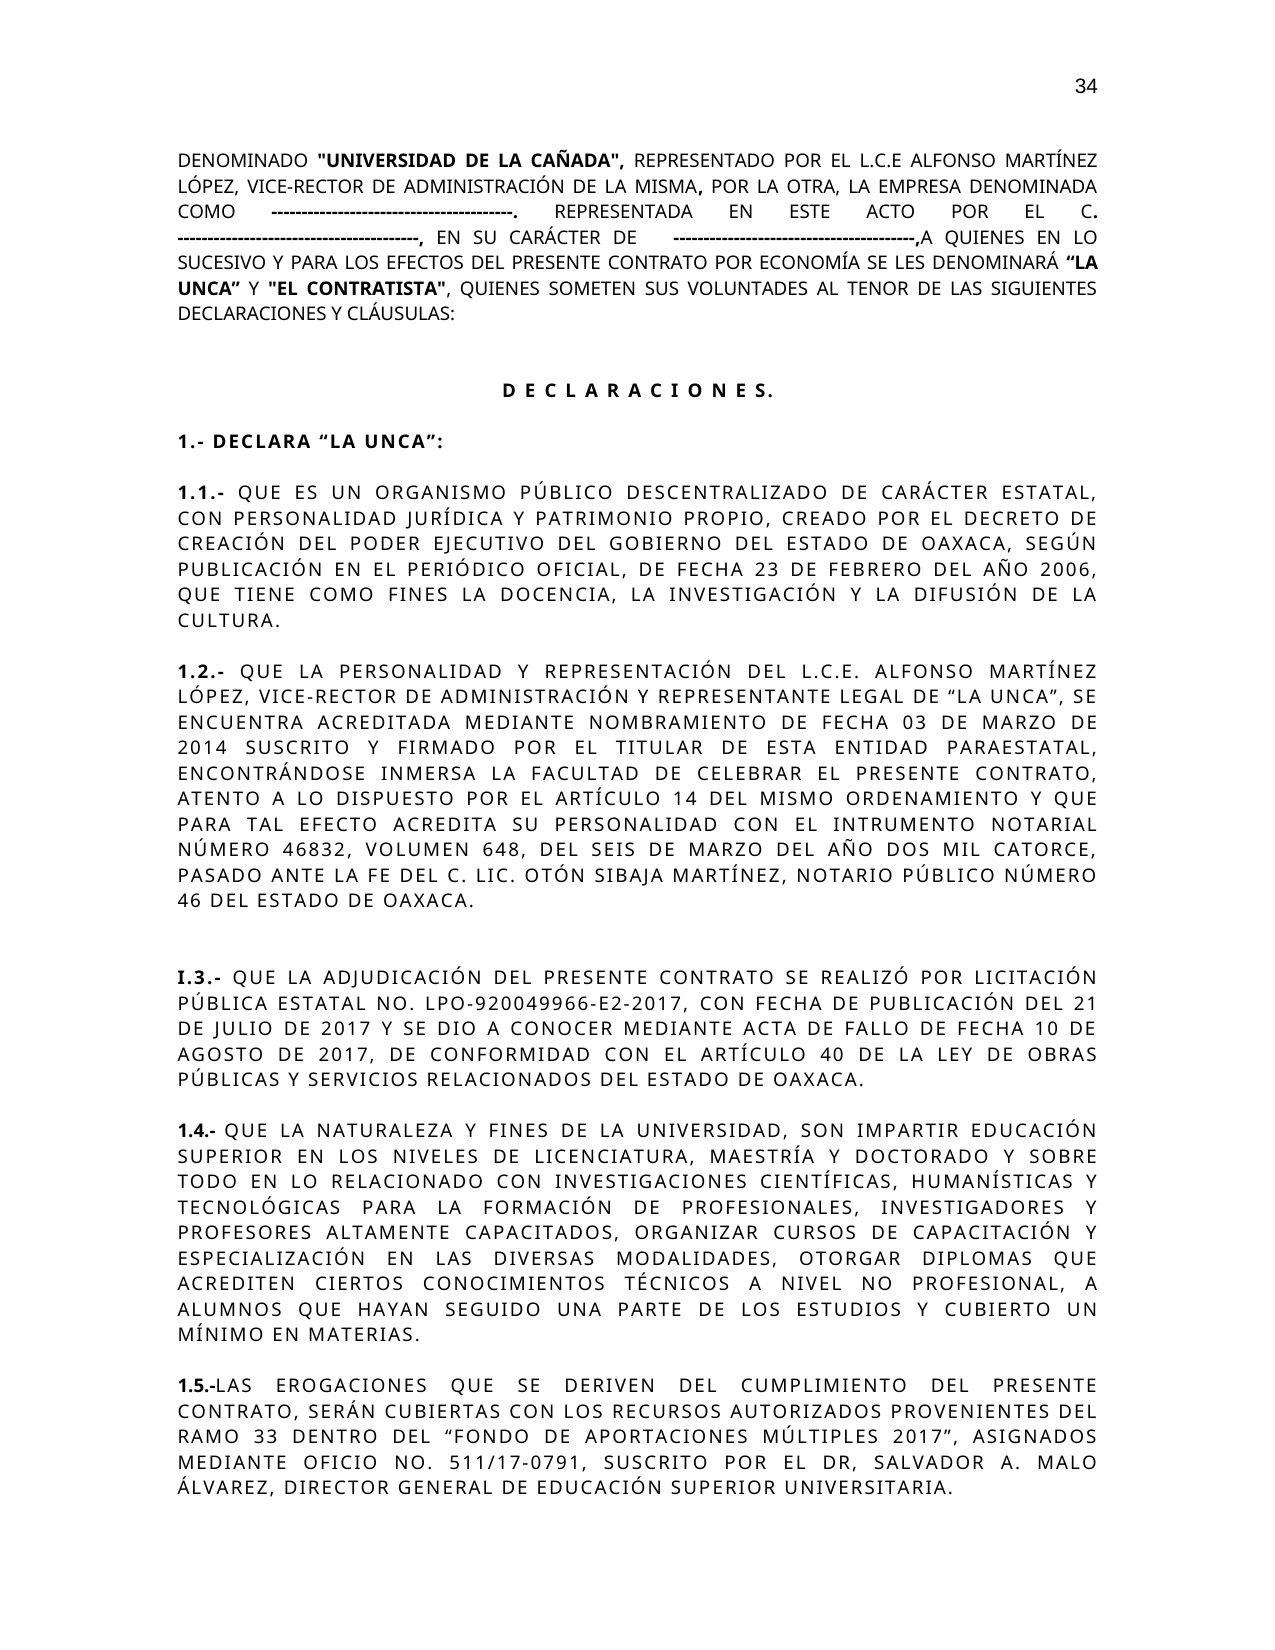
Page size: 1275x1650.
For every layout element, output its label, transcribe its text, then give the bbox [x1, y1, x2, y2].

text 1.2.- Que LA PERSONALIDAD y REPRESENTACIÓN del L.C.E. ALFONSO MARTÍNEZ LÓPEZ, VICE-RECTOR DE ADMINISTRACIÓN Y REPRESENTANTE LEGAL de “la UNCA”, se encuentra acreditada mediante nombramiento de fecha 03 de maRZo de 2014 suscrito y firmado por el titular de esta entidad paraestatal, ENCONTRÁNDOSE inmersa la facultad de celebrar el presente contrato, atento a lo dispuesto por el artÍculo 14 del mismo ordenamiento y que para tal efecto acredita su personalidad con el intrumento notarial nÚmero 46832, volumen 648, del SEIS DE MARZO DEL AÑO DOS MIL CATORCE, pasado ante la fe del c. lic. OTÓN sibaja martÍnez, notario PÚblico nÚmero 46 del estado de OAXACA. [177, 658, 1098, 913]
text 1.5.-LAS EROGACIONES QUE SE DERIVEN DEL CUMPLIMIENTO DEL PRESENTE CONTRATO, SERÁN CUBIERTAS CON LOS RECURSOS AUTORIZADOS PROVENIENTES DEL RAMO 33 DENTRO DEL “FONDO DE APORTACIONES MÚLTIPLES 2017”, ASIGNADOS MEDIANTE OFICIO NO. 511/17-0791, SUSCRITO POR EL DR, SALVADOR A. MALO ÁLVAREZ, DIRECTOR GENERAL DE EDUCACIÓN SUPERIOR UNIVERSITARIA. [177, 1373, 1098, 1500]
text 1.1.- Que es un Organismo Público Descentralizado DE carácter ESTATAL, con personalidad jurídica y patrimonio propio, CREADO POR el dECRETO de creación DEL PODER EJECUTIVO DEL GOBIERNO DEL ESTADO DE OAXACA, según PUBLICACIÓN EN EL PERIÓDICO OFICIAL, DE FECHA 23 DE FEBRERO DEL AÑO 2006, QUE TIENE COMO FINES LA DOCENCIA, LA INVESTIGACIÓN Y LA DIFUSIÓN DE LA CULTURA. [177, 479, 1098, 632]
text D E C L A R A C I O N E S. [177, 377, 1098, 403]
text 1.- DECLARA “la UNCA”: [177, 428, 1098, 454]
text 1.4.- QUE LA NATURALEZA Y FINES DE LA UNIVERSIDAD, SON IMPARTIR EDUCACIÓN SUPERIOR EN LOS NIVELES DE LICENCIATURA, MAESTRÍA Y DOCTORADO Y SOBRE TODO EN LO RELACIONADO CON INVESTIGACIONES CIENTÍFICAS, HUMANÍSTICAS Y TECNOLóGICAS PARA LA FORMACIÓN DE PROFESIONALES, INVESTIGADORES Y PROFESORES ALTAMENTE CAPACITADOS, ORGANIZAR CURSOS DE CAPACITACIÓN Y ESPECIALIZACIÓN EN LAS DIVERSAS MODALIDADES, OTORGAR DIPLOMAS QUE ACREDITEN CIERTOS CONOCIMIENTOS TÉCNICOS A NIVEL NO PROFESIONAL, a ALUMNOS QUE HAYAN SEGUIDO UNA PARTE DE LOS ESTUDIOS Y CUBIERTO UN MÍNIMO EN MATERIAS. [177, 1117, 1098, 1347]
text I.3.- Que la adjudicación del presente contrato se realizó POR Licitación PÚBLICA ESTATAL No. LPO-920049966-E2-2017, CON FECHA DE PUBLICACIÓN DEL 21 DE JULIO DE 2017 y se dio a conocer mediante acta de fallo de fecha 10 de agosto de 2017, de conformidad con el artículo 40 de la LEY DE OBRAS PÚBLICAS Y SERVICIOS RELACIONADOS DEL ESTADO DE OAXACA. [177, 964, 1098, 1092]
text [177, 148, 1098, 326]
